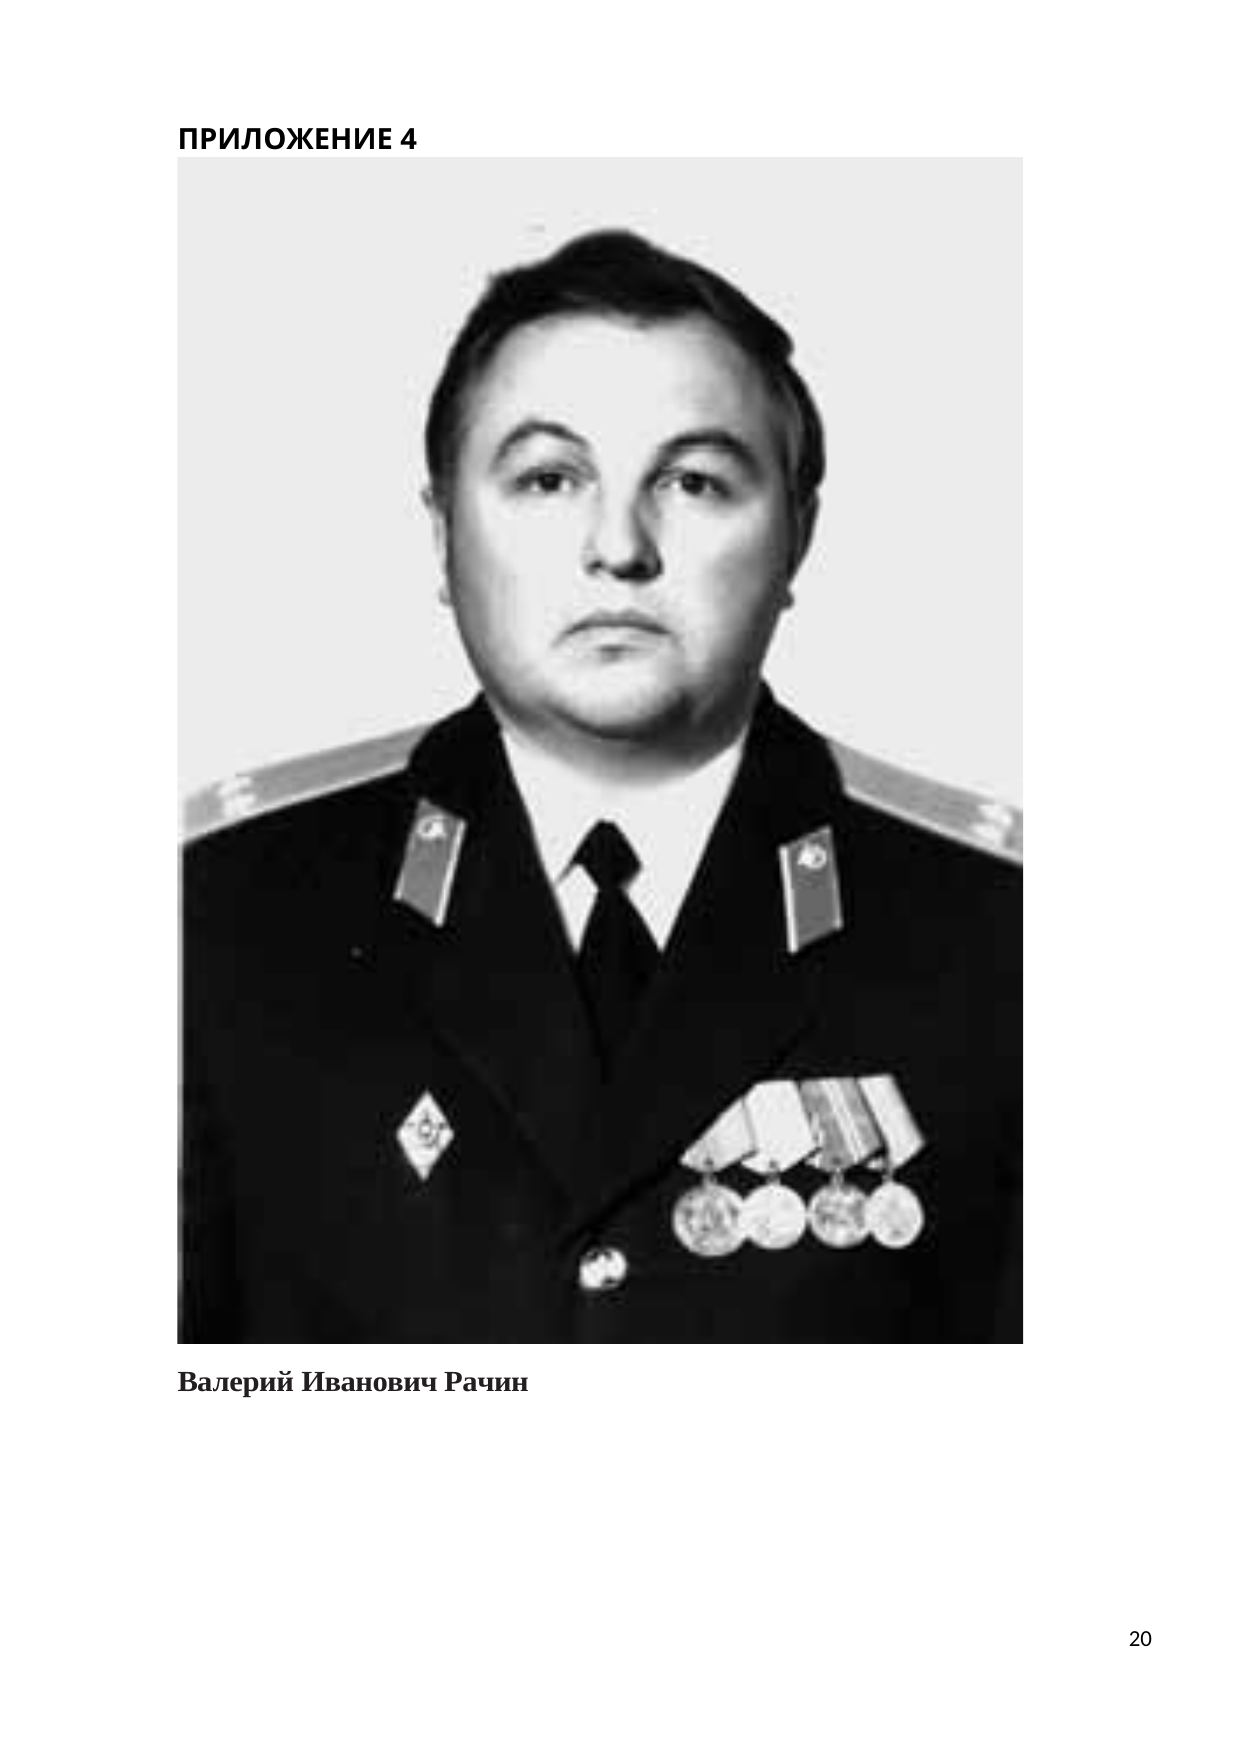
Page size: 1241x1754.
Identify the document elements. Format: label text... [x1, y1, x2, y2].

text Валерий Иванович Рачин [177, 1364, 1137, 1398]
picture [177, 157, 1024, 1344]
